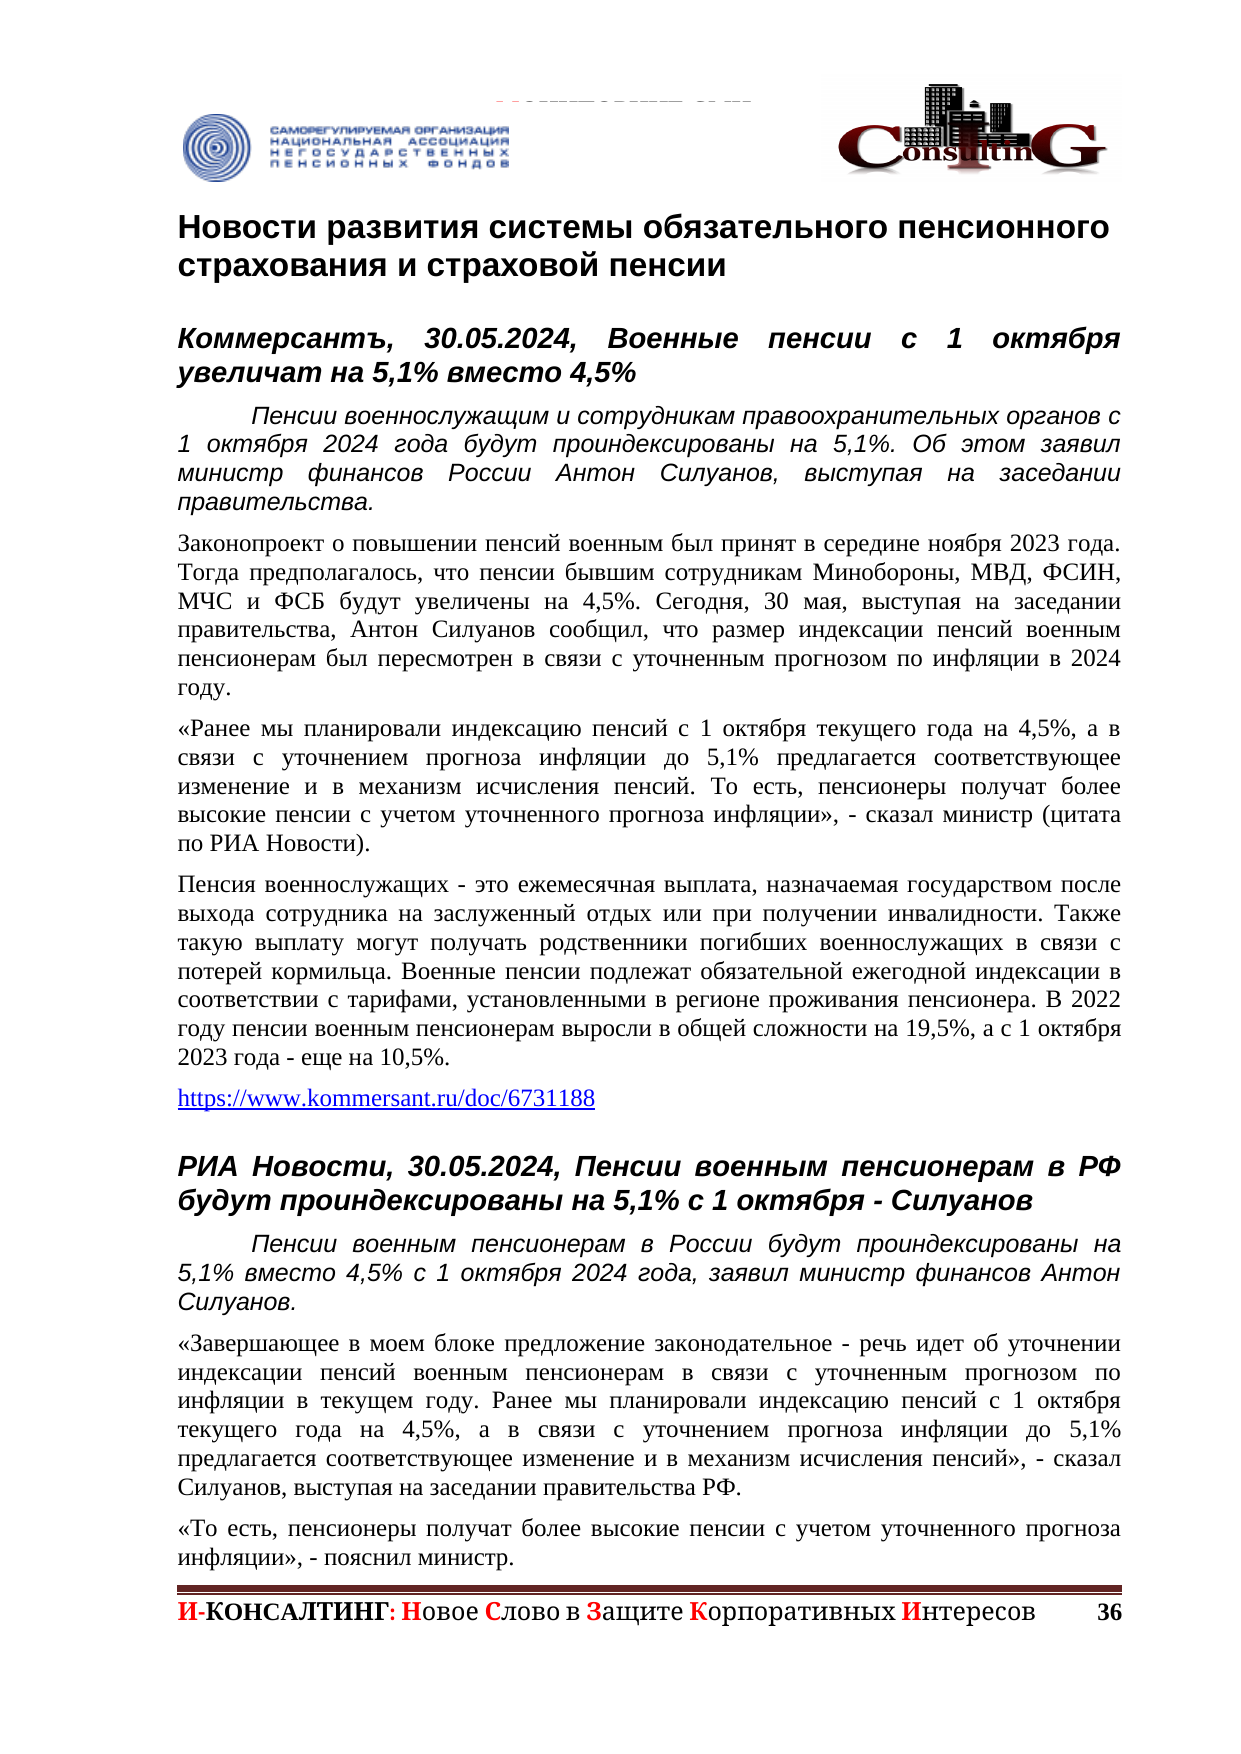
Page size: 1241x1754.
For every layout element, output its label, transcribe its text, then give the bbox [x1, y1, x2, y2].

subtitle Коммерсантъ, 30.05.2024, Военные пенсии с 1 октября увеличат на 5,1% вместо 4,5% [177, 321, 1122, 388]
text https://www.kommersant.ru/doc/6731188 [177, 1083, 1122, 1112]
text «Завершающее в моем блоке предложение законодательное - речь идет об уточнении индексации пенсий военным пенсионерам в связи с уточненным прогнозом по инфляции в текущем году. Ранее мы планировали индексацию пенсий с 1 октября текущего года на 4,5%, а в связи с уточнением прогноза инфляции до 5,1% предлагается соответствующее изменение и в механизм исчисления пенсий», - сказал Силуанов, выступая на заседании правительства РФ. [177, 1328, 1122, 1500]
text Законопроект о повышении пенсий военным был принят в середине ноября 2023 года. Тогда предполагалось, что пенсии бывшим сотрудникам Минобороны, МВД, ФСИН, МЧС и ФСБ будут увеличены на 4,5%. Сегодня, 30 мая, выступая на заседании правительства, Антон Силуанов сообщил, что размер индексации пенсий военным пенсионерам был пересмотрен в связи с уточненным прогнозом по инфляции в 2024 году. [177, 528, 1122, 701]
picture [821, 73, 1122, 182]
text «Ранее мы планировали индексацию пенсий с 1 октября текущего года на 4,5%, а в связи с уточнением прогноза инфляции до 5,1% предлагается соответствующее изменение и в механизм исчисления пенсий. То есть, пенсионеры получат более высокие пенсии с учетом уточненного прогноза инфляции», - сказал министр (цитата по РИА Новости). [177, 713, 1122, 857]
subtitle Новости развития системы обязательного пенсионного страхования и страховой пенсии [177, 207, 1122, 284]
subtitle Пенсии военным пенсионерам в России будут проиндексированы на 5,1% вместо 4,5% с 1 октября 2024 года, заявил министр финансов Антон Силуанов. [177, 1229, 1122, 1315]
subtitle РИА Новости, 30.05.2024, Пенсии военным пенсионерам в РФ будут проиндексированы на 5,1% с 1 октября - Силуанов [177, 1149, 1122, 1217]
picture [183, 114, 509, 182]
subtitle Пенсии военнослужащим и сотрудникам правоохранительных органов с 1 октября 2024 года будут проиндексированы на 5,1%. Об этом заявил министр финансов России Антон Силуанов, выступая на заседании правительства. [177, 401, 1122, 516]
text Пенсия военнослужащих - это ежемесячная выплата, назначаемая государством после выхода сотрудника на заслуженный отдых или при получении инвалидности. Также такую выплату могут получать родственники погибших военнослужащих в связи с потерей кормильца. Военные пенсии подлежат обязательной ежегодной индексации в соответствии с тарифами, установленными в регионе проживания пенсионера. В 2022 году пенсии военным пенсионерам выросли в общей сложности на 19,5%, а с 1 октября 2023 года - еще на 10,5%. [177, 869, 1122, 1071]
text «То есть, пенсионеры получат более высокие пенсии с учетом уточненного прогноза инфляции», - пояснил министр. [177, 1513, 1122, 1570]
